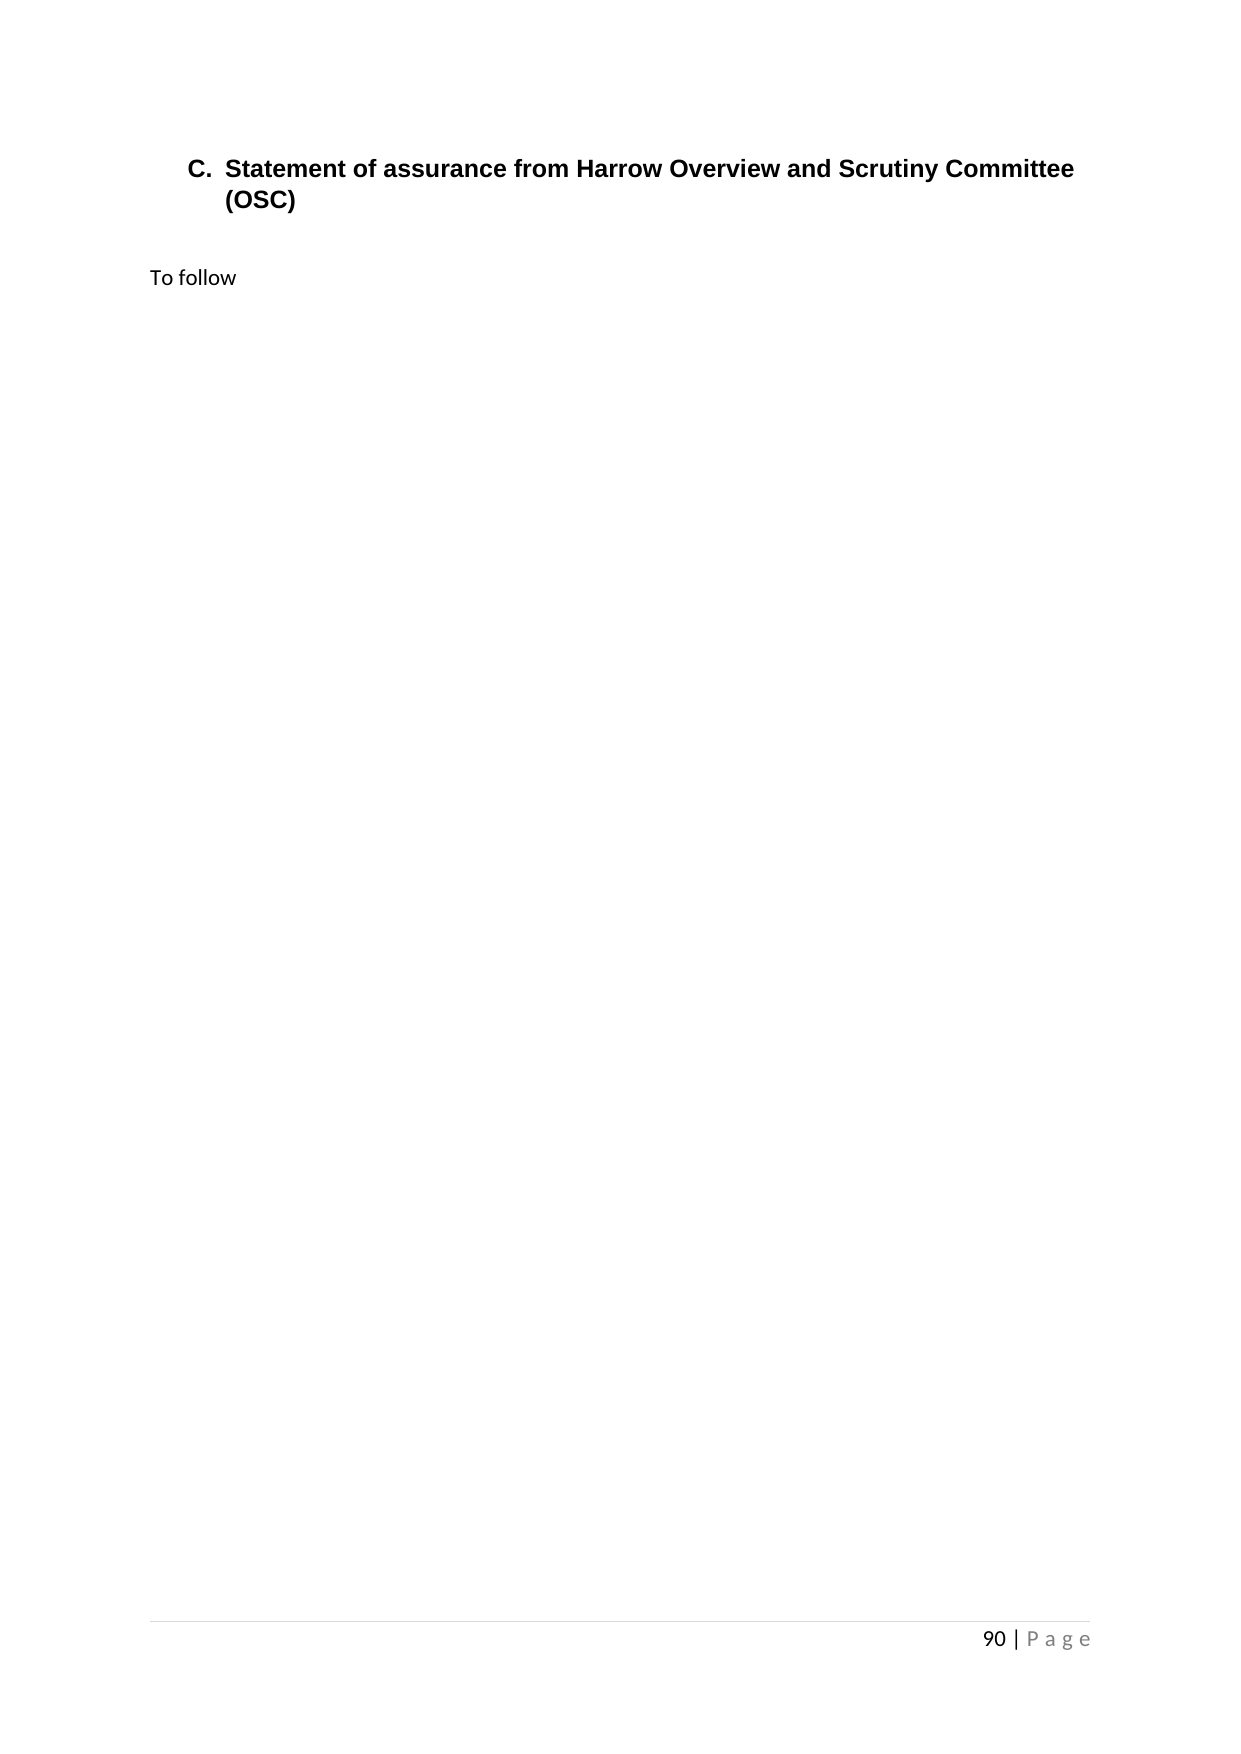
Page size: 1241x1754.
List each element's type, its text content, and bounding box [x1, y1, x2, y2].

subtitle Statement of assurance from Harrow Overview and Scrutiny Committee (OSC) [187, 154, 1090, 214]
text To follow [150, 263, 1090, 291]
